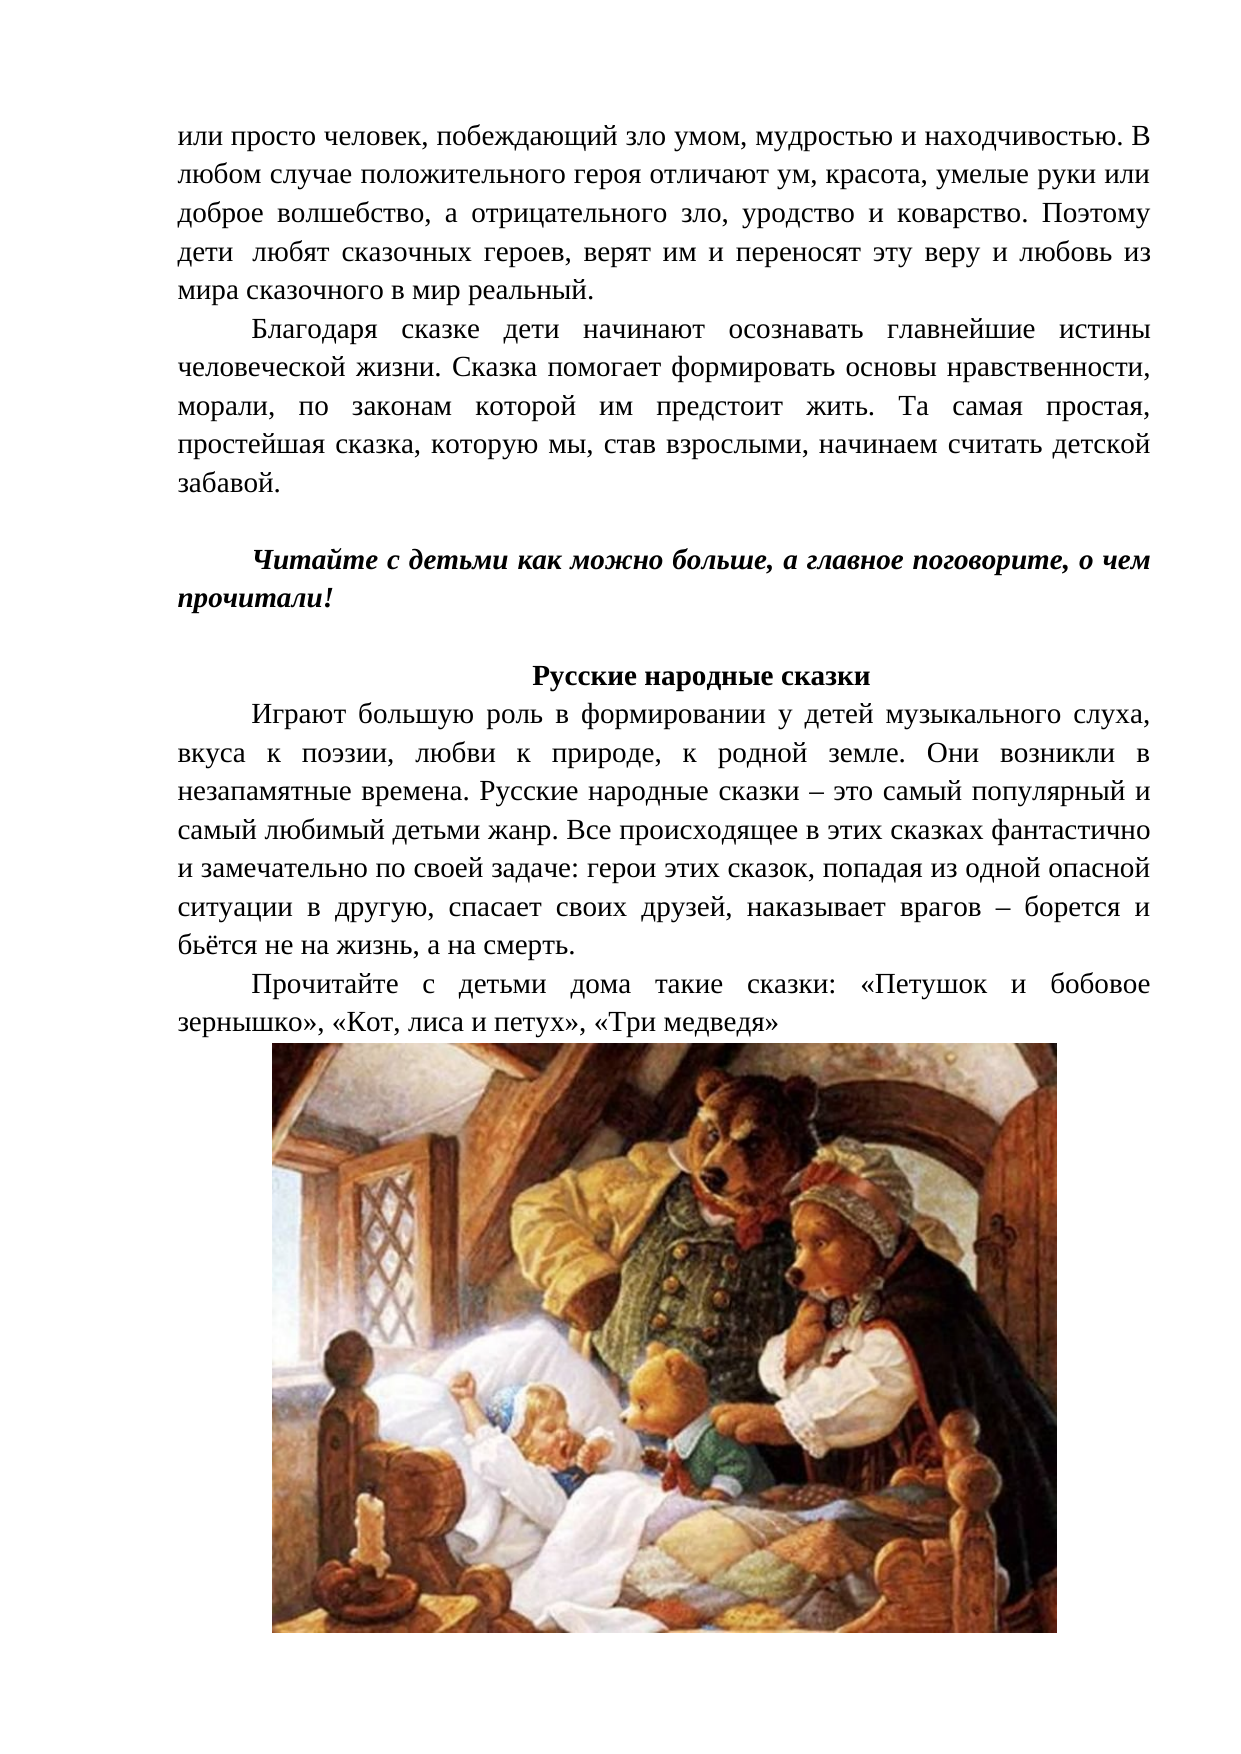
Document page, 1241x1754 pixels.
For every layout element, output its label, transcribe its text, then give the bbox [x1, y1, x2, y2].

text Прочитайте с детьми дома такие сказки: «Петушок и бобовое зернышко», «Кот, лиса и петух», «Три медведя» [177, 966, 1152, 1038]
picture [272, 1043, 1057, 1633]
text Благодаря сказке дети начинают осознавать главнейшие истины человеческой жизни. Сказка помогает формировать основы нравственности, морали, по законам которой им предстоит жить. Та самая простая, простейшая сказка, которую мы, став взрослыми, начинаем считать детской забавой. [177, 311, 1152, 498]
text Читайте с детьми как можно больше, а главное поговорите, о чем прочитали! [177, 542, 1152, 614]
text Играют большую роль в формировании у детей музыкального слуха, вкуса к поэзии, любви к природе, к родной земле. Они возникли в незапамятные времена. Русские народные сказки – это самый популярный и самый любимый детьми жанр. Все происходящее в этих сказках фантастично и замечательно по своей задаче: герои этих сказок, попадая из одной опасной ситуации в другую, спасает своих друзей, наказывает врагов – борется и бьётся не на жизнь, а на смерть. [177, 696, 1152, 961]
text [177, 118, 1152, 306]
text Русские народные сказки [177, 658, 1152, 691]
